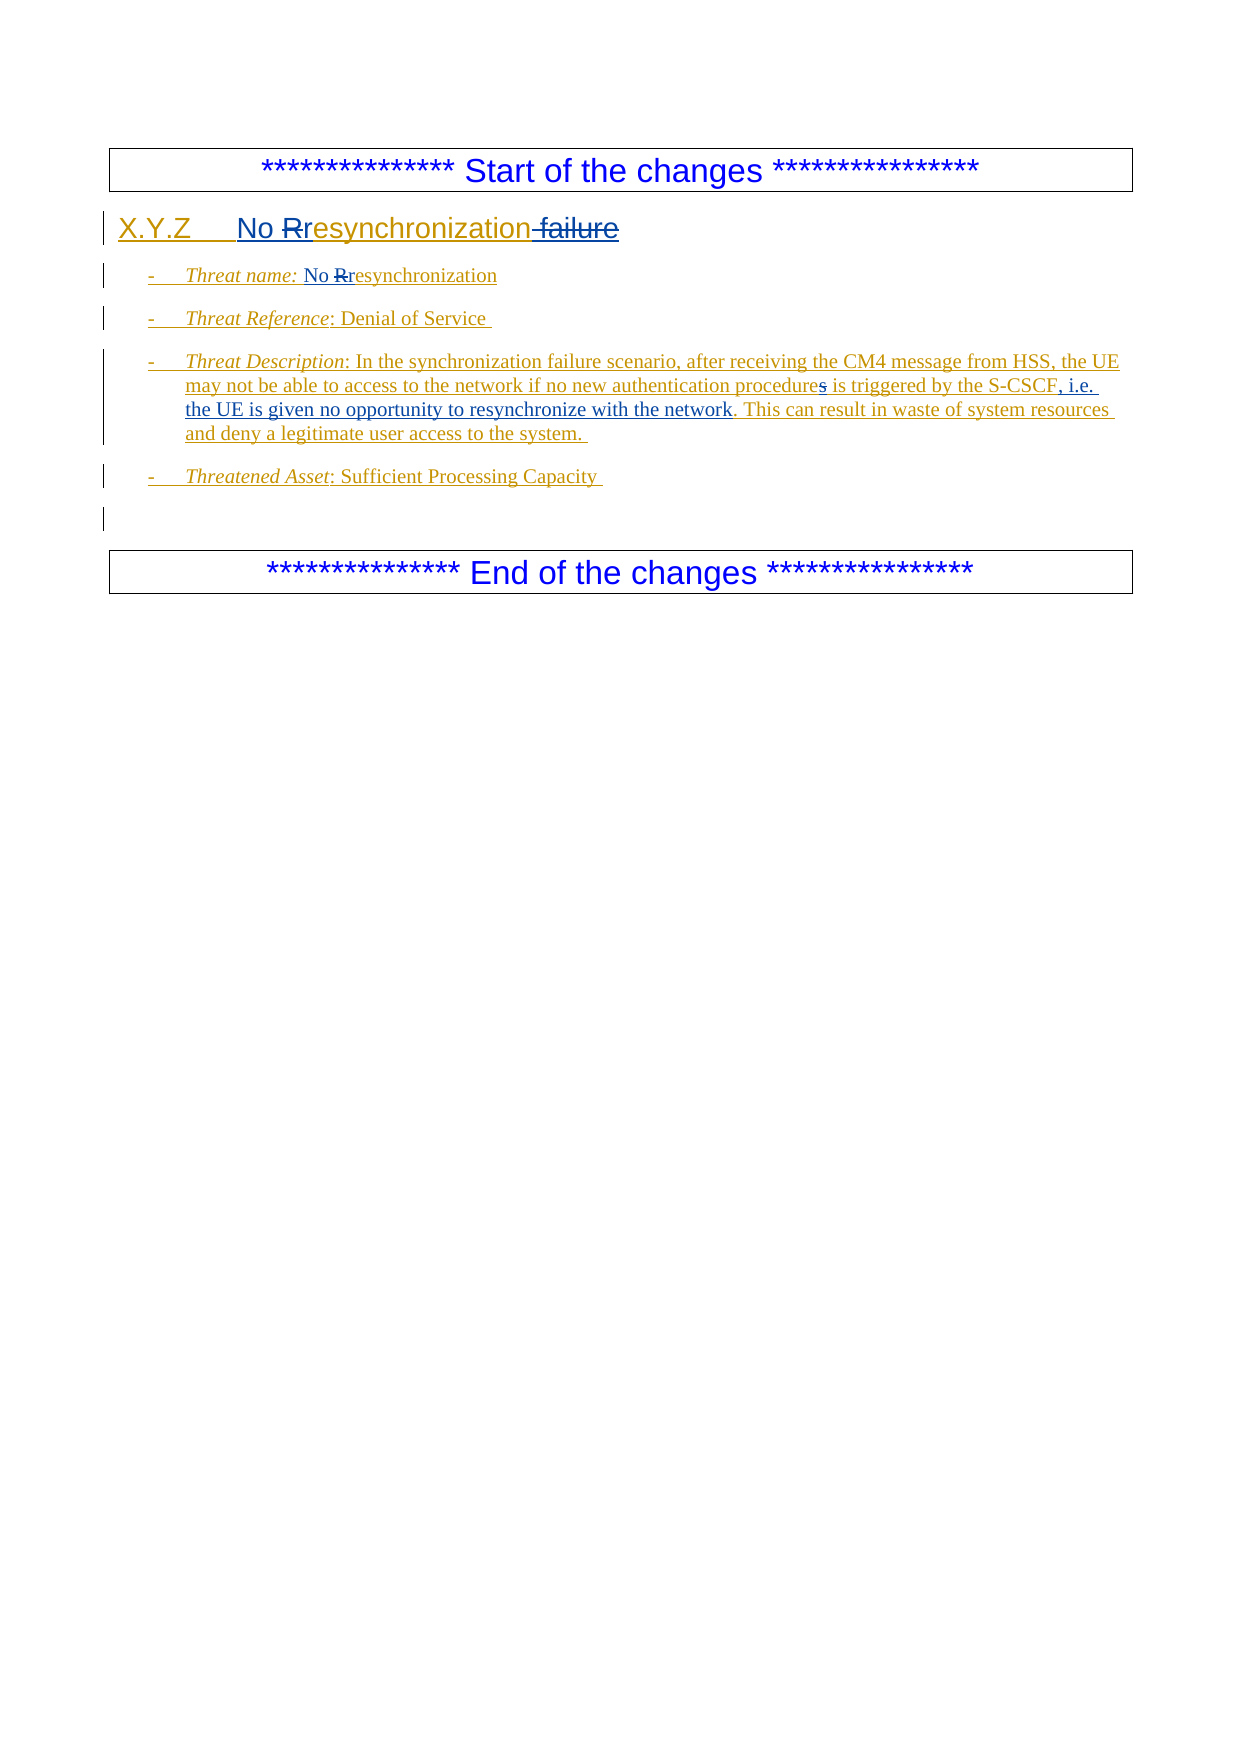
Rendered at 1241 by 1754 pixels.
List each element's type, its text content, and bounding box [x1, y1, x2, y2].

text *************** Start of the changes **************** [110, 149, 1132, 191]
text *************** End of the changes **************** [110, 551, 1132, 593]
